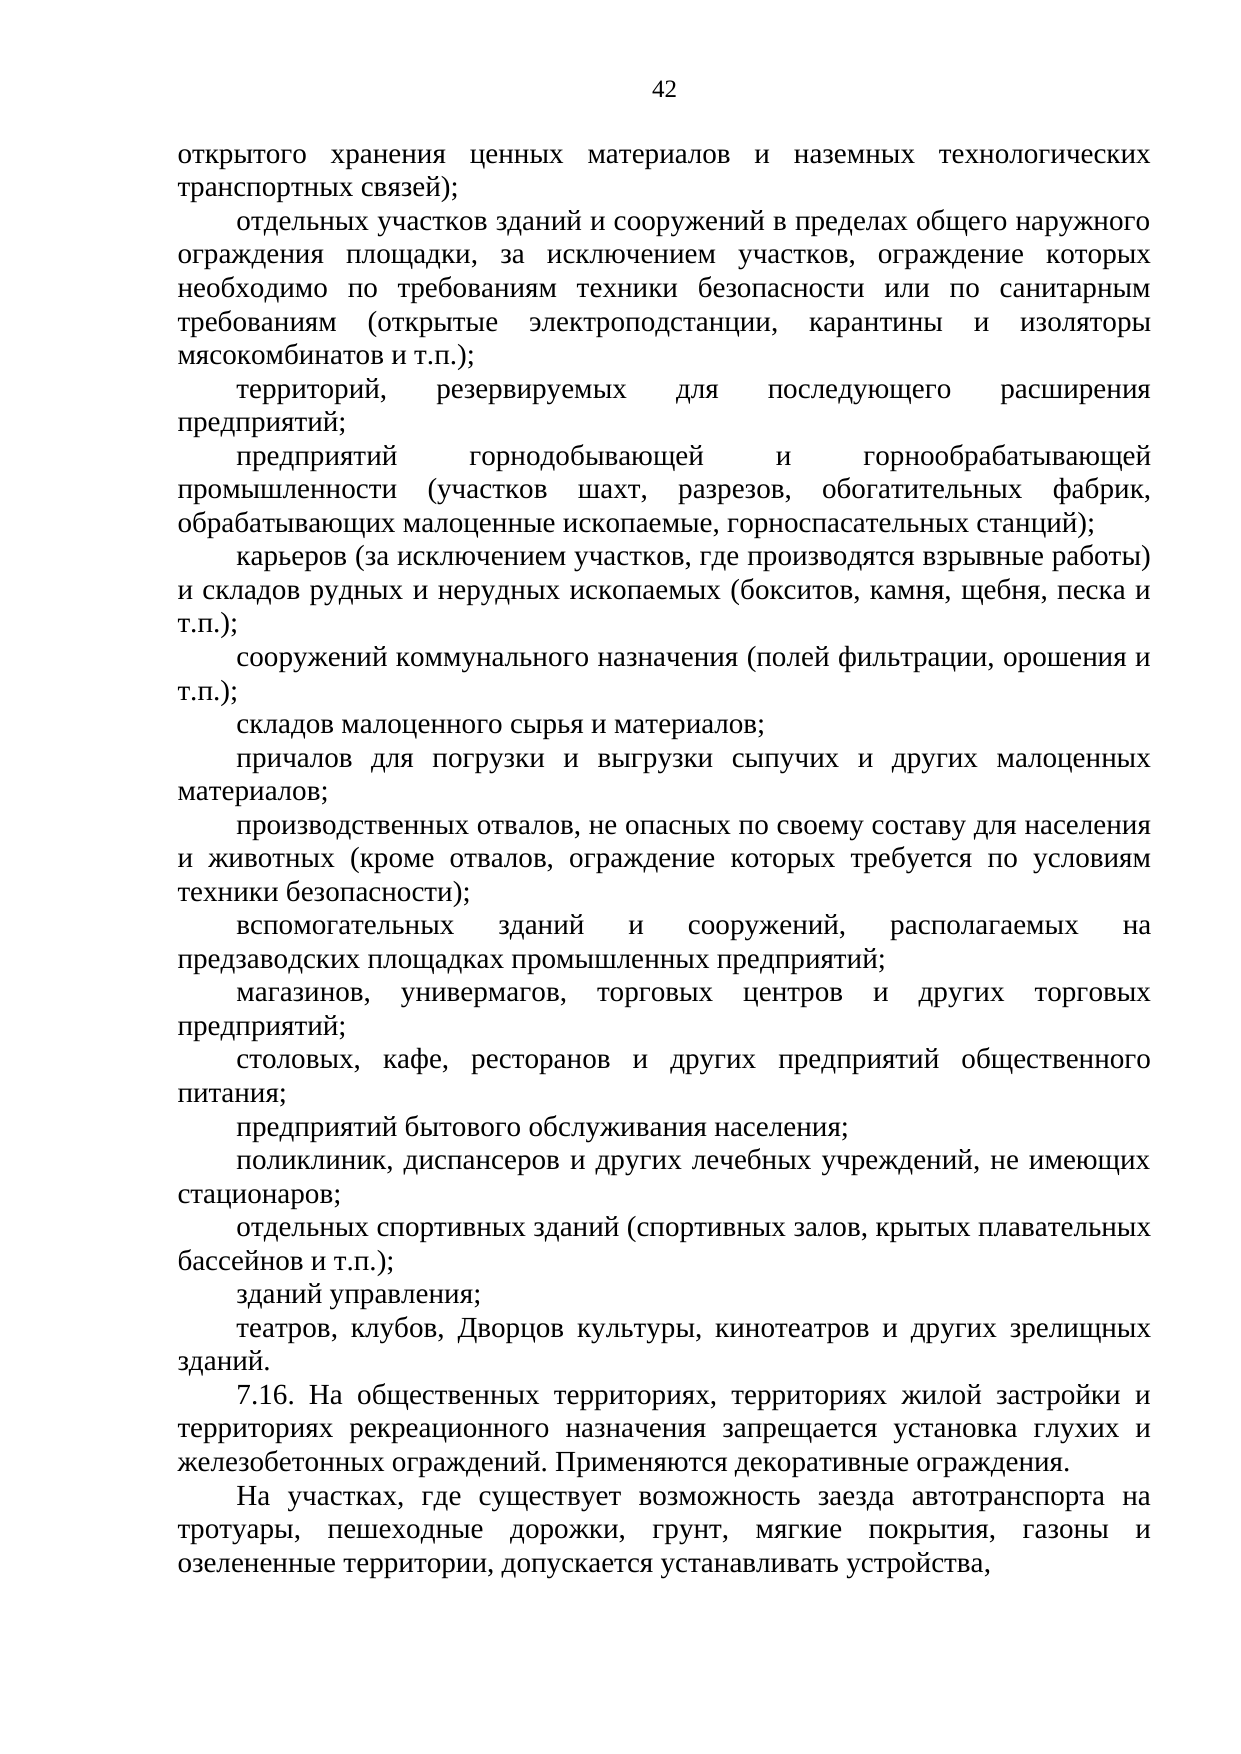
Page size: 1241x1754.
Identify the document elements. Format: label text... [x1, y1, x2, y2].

text причалов для погрузки и выгрузки сыпучих и других малоценных материалов; [177, 740, 1152, 807]
text отдельных участков зданий и сооружений в пределах общего наружного ограждения площадки, за исключением участков, ограждение которых необходимо по требованиям техники безопасности или по санитарным требованиям (открытые электроподстанции, карантины и изоляторы мясокомбинатов и т.п.); [177, 203, 1152, 371]
text складов малоценного сырья и материалов; [177, 706, 1152, 740]
text театров, клубов, Дворцов культуры, кинотеатров и других зрелищных зданий. [177, 1310, 1152, 1377]
text 7.16. На общественных территориях, территориях жилой застройки и территориях рекреационного назначения запрещается установка глухих и железобетонных ограждений. Применяются декоративные ограждения. [177, 1377, 1152, 1478]
text карьеров (за исключением участков, где производятся взрывные работы) и складов рудных и нерудных ископаемых (бокситов, камня, щебня, песка и т.п.); [177, 538, 1152, 639]
text предприятий горнодобывающей и горнообрабатывающей промышленности (участков шахт, разрезов, обогатительных фабрик, обрабатывающих малоценные ископаемые, горноспасательных станций); [177, 438, 1152, 538]
text вспомогательных зданий и сооружений, располагаемых на предзаводских площадках промышленных предприятий; [177, 907, 1152, 974]
text поликлиник, диспансеров и других лечебных учреждений, не имеющих стационаров; [177, 1142, 1152, 1209]
text производственных отвалов, не опасных по своему составу для населения и животных (кроме отвалов, ограждение которых требуется по условиям техники безопасности); [177, 807, 1152, 907]
text На участках, где существует возможность заезда автотранспорта на тротуары, пешеходные дорожки, грунт, мягкие покрытия, газоны и озелененные территории, допускается устанавливать устройства, [177, 1478, 1152, 1578]
text сооружений коммунального назначения (полей фильтрации, орошения и т.п.); [177, 639, 1152, 706]
text предприятий бытового обслуживания населения; [177, 1109, 1152, 1142]
text столовых, кафе, ресторанов и других предприятий общественного питания; [177, 1042, 1152, 1109]
text отдельных спортивных зданий (спортивных залов, крытых плавательных бассейнов и т.п.); [177, 1209, 1152, 1276]
text территорий, резервируемых для последующего расширения предприятий; [177, 371, 1152, 438]
text открытого хранения ценных материалов и наземных технологических транспортных связей); [177, 136, 1152, 203]
text магазинов, универмагов, торговых центров и других торговых предприятий; [177, 974, 1152, 1042]
text зданий управления; [177, 1276, 1152, 1310]
